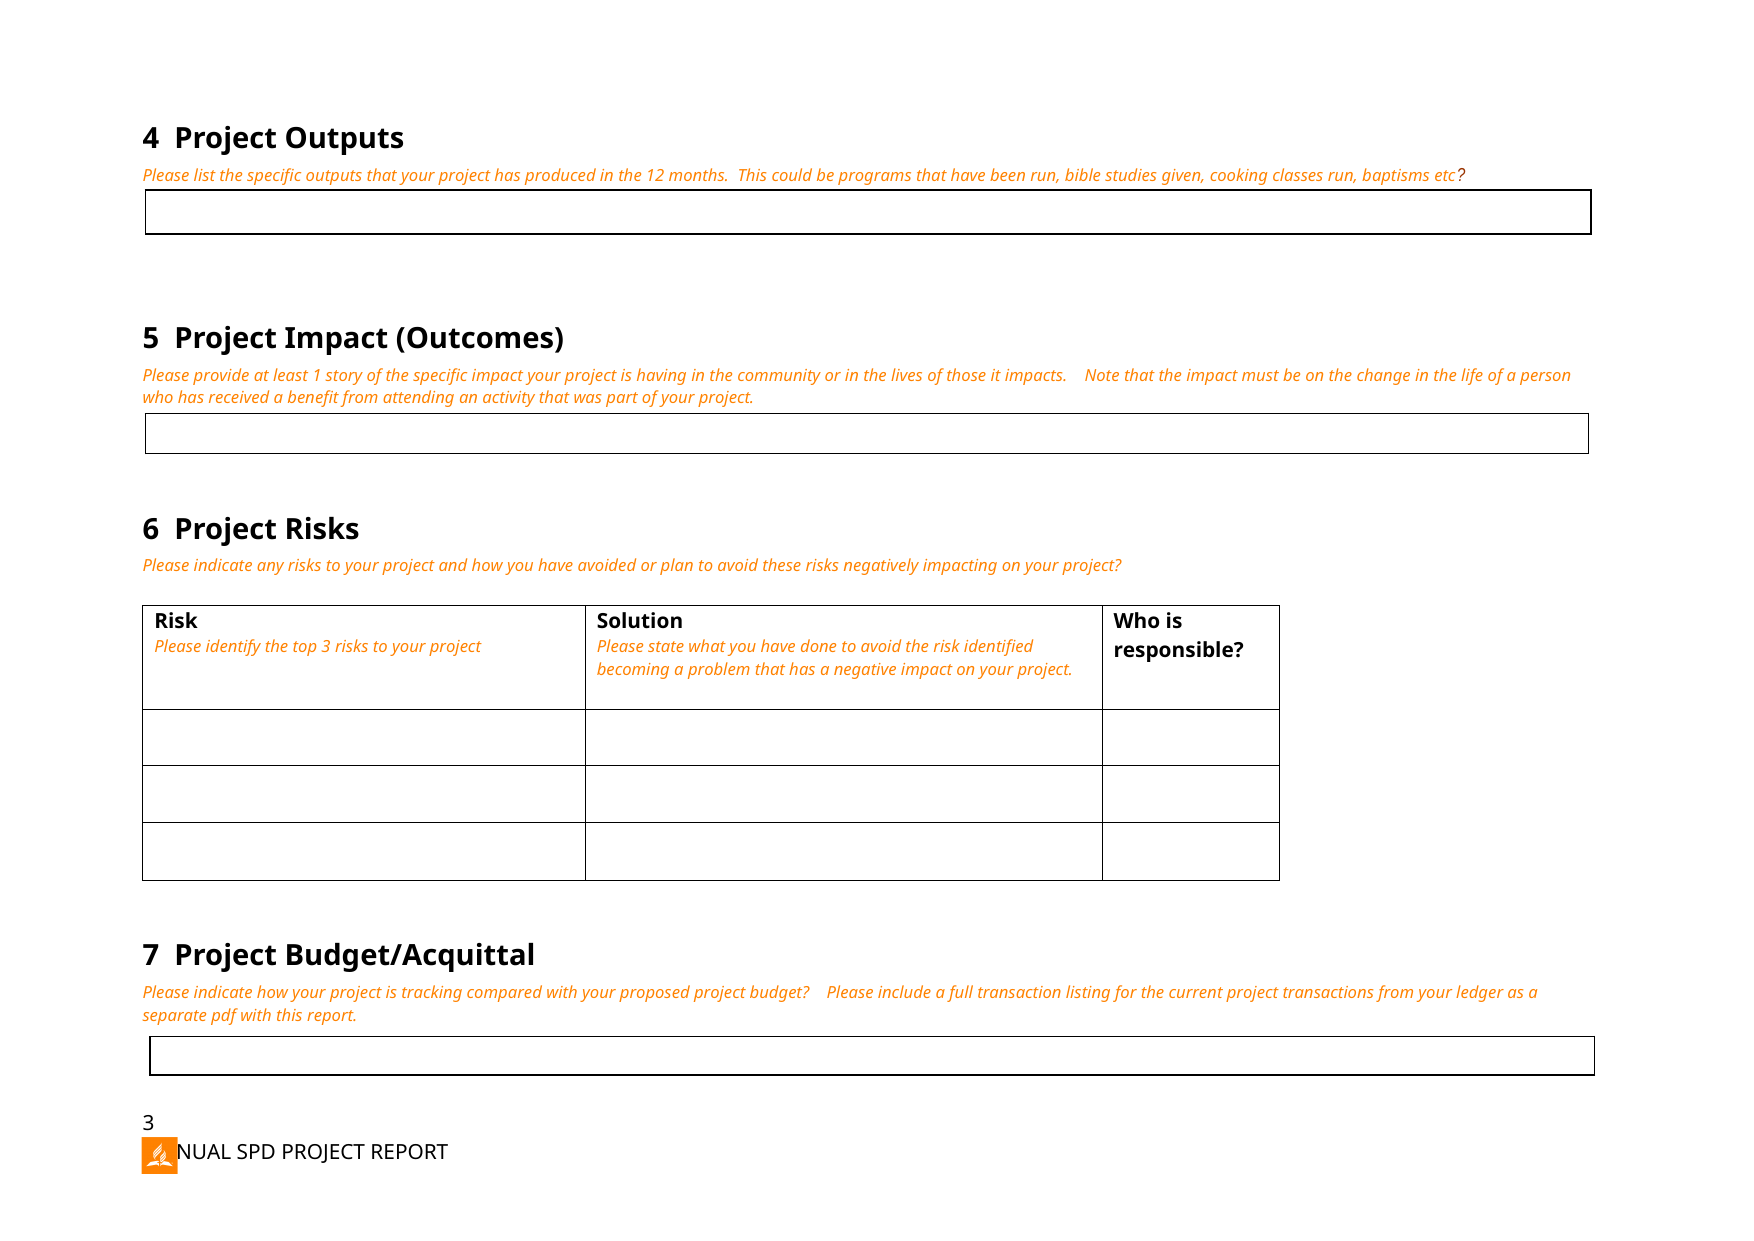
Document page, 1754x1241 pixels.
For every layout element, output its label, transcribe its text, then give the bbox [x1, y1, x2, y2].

table_cell [586, 766, 1102, 822]
table_cell [1103, 823, 1279, 880]
table_cell [143, 766, 585, 822]
picture [141, 1137, 178, 1174]
table_cell [586, 823, 1102, 880]
text Please indicate how your project is tracking compared with your proposed project budget? Please include a full transaction listing for the current project transactions from your ledger as a separate pdf with this report. [142, 981, 1592, 1026]
table_header Who is responsible? [1103, 606, 1279, 708]
subtitle Project Risks [142, 508, 1592, 548]
subtitle Project Outputs [142, 117, 1592, 157]
table_cell [1103, 710, 1279, 765]
text Please list the specific outputs that your project has produced in the 12 months. This could be programs that have been run, bible studies given, cooking classes run, baptisms etc? [142, 163, 1592, 186]
table_header Solution Please state what you have done to avoid the risk identified becoming a problem that has a negative impact on your project. [586, 606, 1102, 708]
table_cell [143, 710, 585, 765]
text Please provide at least 1 story of the specific impact your project is having in the community or in the lives of those it impacts. Note that the impact must be on the change in the life of a person who has received a benefit from attending an activity that was part of your project. [142, 363, 1592, 408]
table_cell [143, 823, 585, 880]
table_cell [586, 710, 1102, 765]
subtitle Project Budget/Acquittal [142, 935, 1592, 974]
table_cell [1103, 766, 1279, 822]
table_header Risk Please identify the top 3 risks to your project [143, 606, 585, 708]
subtitle Project Impact (Outcomes) [142, 317, 1592, 357]
text Please indicate any risks to your project and how you have avoided or plan to avoid these risks negatively impacting on your project? [142, 554, 1592, 577]
